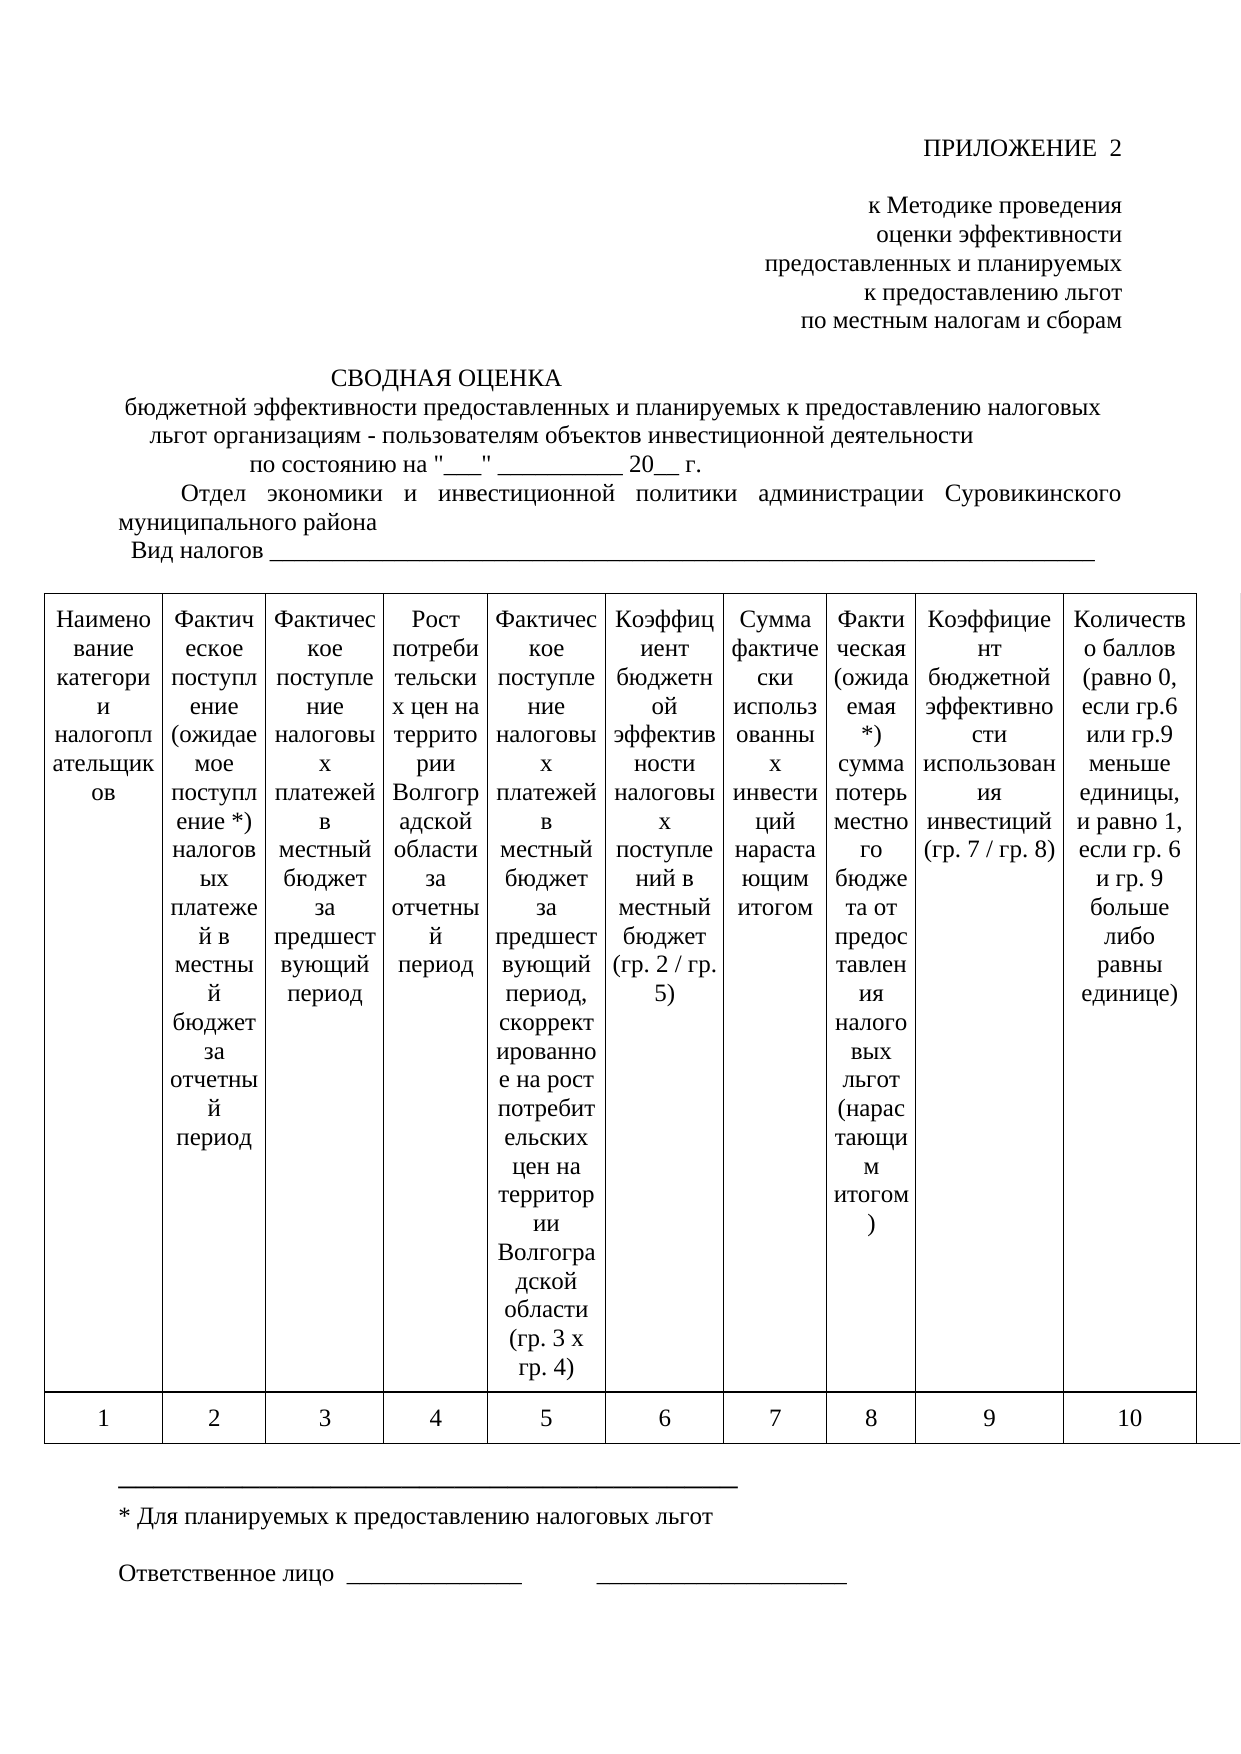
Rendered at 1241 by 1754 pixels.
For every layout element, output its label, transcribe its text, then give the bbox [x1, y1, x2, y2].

table_cell 5 [488, 1393, 605, 1442]
table_cell 1 [45, 1393, 162, 1442]
table_header Наименование категории налогоплательщиков [45, 594, 162, 1391]
table_cell 9 [916, 1393, 1063, 1442]
table_header Рост потребительских цен на территории Волгоградской области за отчетный период [384, 594, 487, 1391]
table_header Количество баллов (равно 0, если гр.6 или гр.9 меньше единицы, и равно 1, если гр. 6 и гр. 9 больше либо равны единице) [1064, 594, 1196, 1391]
table_cell 3 [266, 1393, 383, 1442]
table_cell 6 [606, 1393, 723, 1442]
table_header Коэффициент бюджетной эффективности использования инвестиций (гр. 7 / гр. 8) [916, 594, 1063, 1391]
table_header Коэффициент бюджетной эффективности налоговых поступлений в местный бюджет (гр. 2 / гр. 5) [606, 594, 723, 1391]
text Вид налогов __________________________________________________________________ [118, 535, 1122, 564]
table_cell 8 [827, 1393, 915, 1442]
table_header Фактическое поступление налоговых платежей в местный бюджет за предшествующий период, скорректированное на рост потребительских цен на территории Волгоградской области (гр. 3 x гр. 4) [488, 594, 605, 1391]
text предоставленных и планируемых [118, 248, 1122, 277]
text СВОДНАЯ ОЦЕНКА [118, 363, 1122, 392]
table_header Фактическое поступление (ожидаемое поступление *) налоговых платежей в местный бюджет за отчетный период [163, 594, 265, 1391]
table_cell 10 [1064, 1393, 1196, 1442]
table_header Фактическое поступление налоговых платежей в местный бюджет за предшествующий период [266, 594, 383, 1391]
text Отдел экономики и инвестиционной политики администрации Суровикинского муниципального района [118, 478, 1122, 535]
table_header [1197, 593, 1240, 1442]
text * Для планируемых к предоставлению налоговых льгот [118, 1501, 1122, 1530]
table_header Сумма фактически использованных инвестиций нарастающим итогом [724, 594, 826, 1391]
text к Методике проведения [118, 190, 1122, 219]
text ─────────────────────────────────── [118, 1472, 1122, 1501]
table_cell 7 [724, 1393, 826, 1442]
text бюджетной эффективности предоставленных и планируемых к предоставлению налоговых [118, 392, 1122, 420]
text льгот организациям - пользователям объектов инвестиционной деятельности [118, 420, 1122, 449]
text по местным налогам и сборам [118, 305, 1122, 334]
table_cell 4 [384, 1393, 487, 1442]
text оценки эффективности [118, 219, 1122, 248]
table_header Фактическая (ожидаемая *) сумма потерь местного бюджета от предоставления налоговых льгот (нарастающим итогом) [827, 594, 915, 1391]
text по состоянию на "___" __________ 20__ г. [118, 449, 1122, 478]
text Ответственное лицо ______________ ____________________ [118, 1558, 1122, 1587]
text к предоставлению льгот [118, 277, 1122, 305]
text ПРИЛОЖЕНИЕ 2 [118, 133, 1122, 162]
table_cell 2 [163, 1393, 265, 1442]
